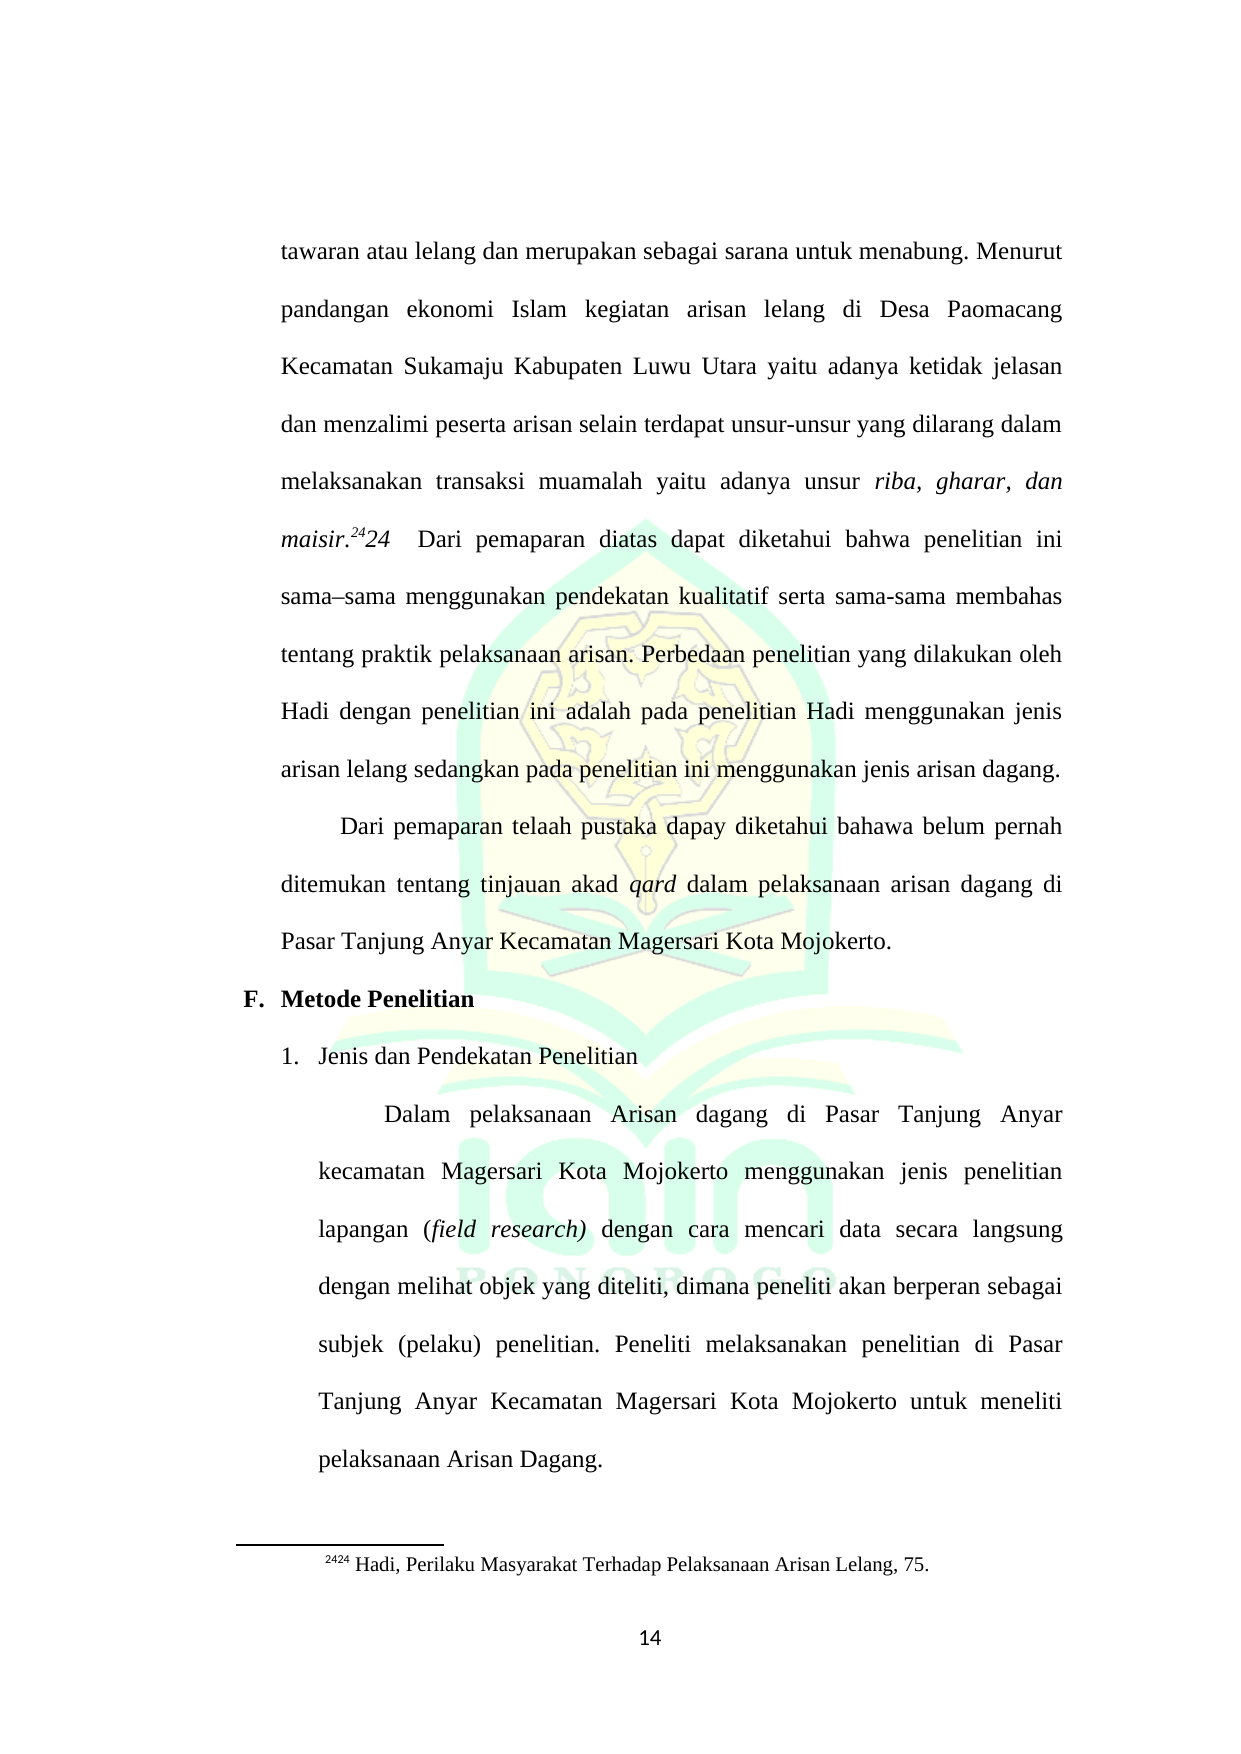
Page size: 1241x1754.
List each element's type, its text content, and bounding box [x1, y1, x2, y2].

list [281, 236, 1063, 782]
list Metode Penelitian [243, 984, 1063, 1012]
list Dalam pelaksanaan Arisan dagang di Pasar Tanjung Anyar kecamatan Magersari Kota Mojokerto menggunakan jenis penelitian lapangan (field research) dengan cara mencari data secara langsung dengan melihat objek yang diteliti, dimana peneliti akan berperan sebagai subjek (pelaku) penelitian. Peneliti melaksanakan penelitian di Pasar Tanjung Anyar Kecamatan Magersari Kota Mojokerto untuk meneliti pelaksanaan Arisan Dagang. [318, 1099, 1063, 1472]
list Jenis dan Pendekatan Penelitian [281, 1041, 1063, 1070]
list Dari pemaparan telaah pustaka dapay diketahui bahawa belum pernah ditemukan tentang tinjauan akad qard dalam pelaksanaan arisan dagang di Pasar Tanjung Anyar Kecamatan Magersari Kota Mojokerto. [281, 811, 1063, 955]
